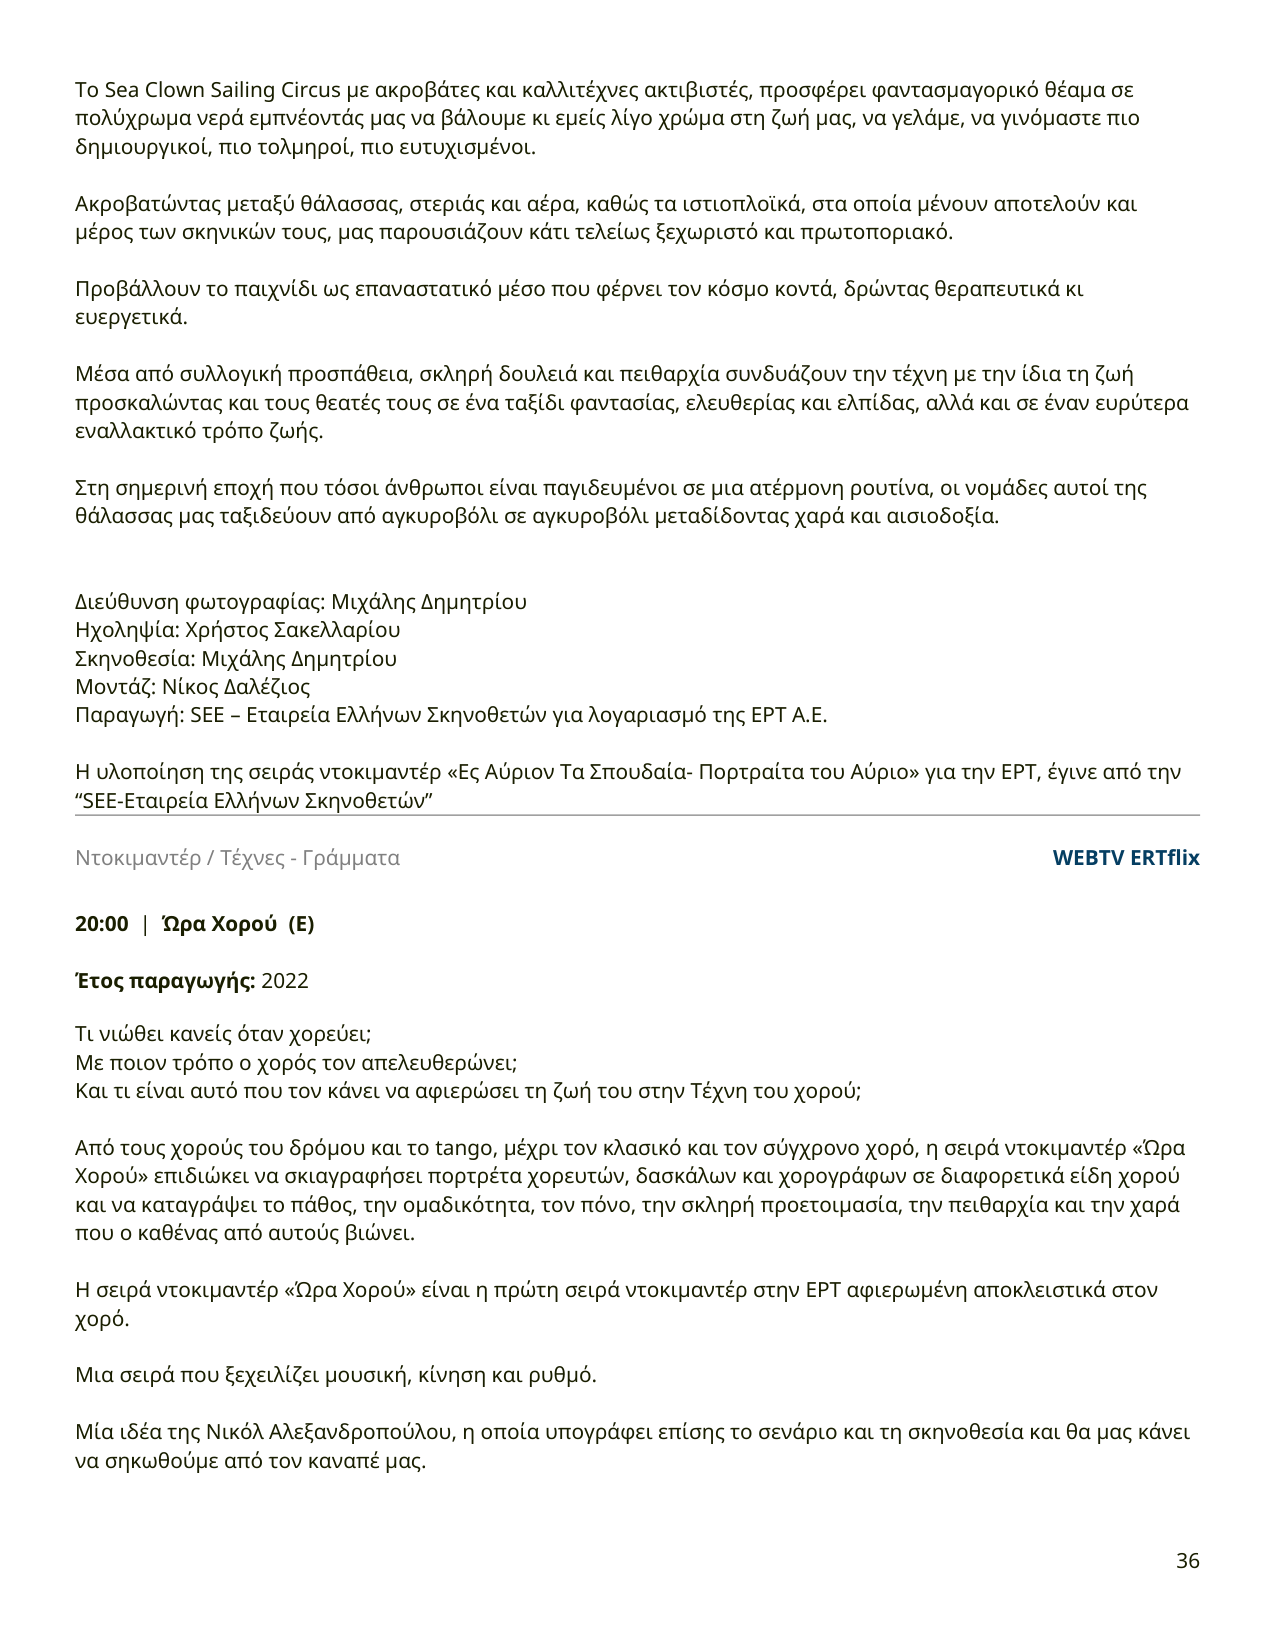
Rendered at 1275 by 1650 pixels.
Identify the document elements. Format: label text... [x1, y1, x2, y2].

text Τι νιώθει κανείς όταν χορεύει; Με ποιον τρόπο o χορός τον απελευθερώνει; Και τι είναι αυτό που τον κάνει να αφιερώσει τη ζωή του στην Τέχνη του χορού; Από τους χορούς του δρόμου και το tango, μέχρι τον κλασικό και τον σύγχρονο χορό, η σειρά ντοκιμαντέρ «Ώρα Χορού» επιδιώκει να σκιαγραφήσει πορτρέτα χορευτών, δασκάλων και χορογράφων σε διαφορετικά είδη χορού και να καταγράψει το πάθος, την ομαδικότητα, τον πόνο, την σκληρή προετοιμασία, την πειθαρχία και την χαρά που ο καθένας από αυτούς βιώνει. Η σειρά ντοκιμαντέρ «Ώρα Χορού» είναι η πρώτη σειρά ντοκιμαντέρ στην ΕΡΤ αφιερωμένη αποκλειστικά στον χορό. Μια σειρά που ξεχειλίζει μουσική, κίνηση και ρυθμό. Μία ιδέα της Νικόλ Αλεξανδροπούλου, η οποία υπογράφει επίσης το σενάριο και τη σκηνοθεσία και θα μας κάνει να σηκωθούμε από τον καναπέ μας. [75, 1019, 1200, 1503]
text Διεύθυνση φωτογραφίας: Μιχάλης Δημητρίου Ηχοληψία: Χρήστος Σακελλαρίου Σκηνοθεσία: Μιχάλης Δημητρίου Μοντάζ: Νίκος Δαλέζιος Παραγωγή: SEE – Εταιρεία Ελλήνων Σκηνοθετών για λογαριασμό της ΕΡΤ Α.Ε. Η υλοποίηση της σειράς ντοκιμαντέρ «Ες Αύριον Τα Σπουδαία- Πορτραίτα του Αύριο» για την ΕΡΤ, έγινε από την “SEE-Εταιρεία Ελλήνων Σκηνοθετών” [75, 530, 1200, 814]
text Το Sea Clown Sailing Circus με ακροβάτες και καλλιτέχνες ακτιβιστές, προσφέρει φαντασμαγορικό θέαμα σε πολύχρωμα νερά εμπνέοντάς μας να βάλουμε κι εμείς λίγο χρώμα στη ζωή μας, να γελάμε, να γινόμαστε πιο δημιουργικοί, πιο τολμηροί, πιο ευτυχισμένοι. Ακροβατώντας μεταξύ θάλασσας, στεριάς και αέρα, καθώς τα ιστιοπλοϊκά, στα οποία μένουν αποτελούν και μέρος των σκηνικών τους, μας παρουσιάζουν κάτι τελείως ξεχωριστό και πρωτοποριακό. Προβάλλουν το παιχνίδι ως επαναστατικό μέσο που φέρνει τον κόσμο κοντά, δρώντας θεραπευτικά κι ευεργετικά. Μέσα από συλλογική προσπάθεια, σκληρή δουλειά και πειθαρχία συνδυάζουν την τέχνη με την ίδια τη ζωή προσκαλώντας και τους θεατές τους σε ένα ταξίδι φαντασίας, ελευθερίας και ελπίδας, αλλά και σε έναν ευρύτερα εναλλακτικό τρόπο ζωής. Στη σημερινή εποχή που τόσοι άνθρωποι είναι παγιδευμένοι σε μια ατέρμονη ρουτίνα, οι νομάδες αυτοί της θάλασσας μας ταξιδεύουν από αγκυροβόλι σε αγκυροβόλι μεταδίδοντας χαρά και αισιοδοξία. [75, 75, 1200, 530]
table_header WEBTV ERTflix [638, 843, 1200, 872]
table_header Ντοκιμαντέρ / Τέχνες - Γράμματα [75, 843, 637, 872]
text 20:00 | Ώρα Χορού (E) Έτος παραγωγής: 2022 [75, 872, 1200, 994]
